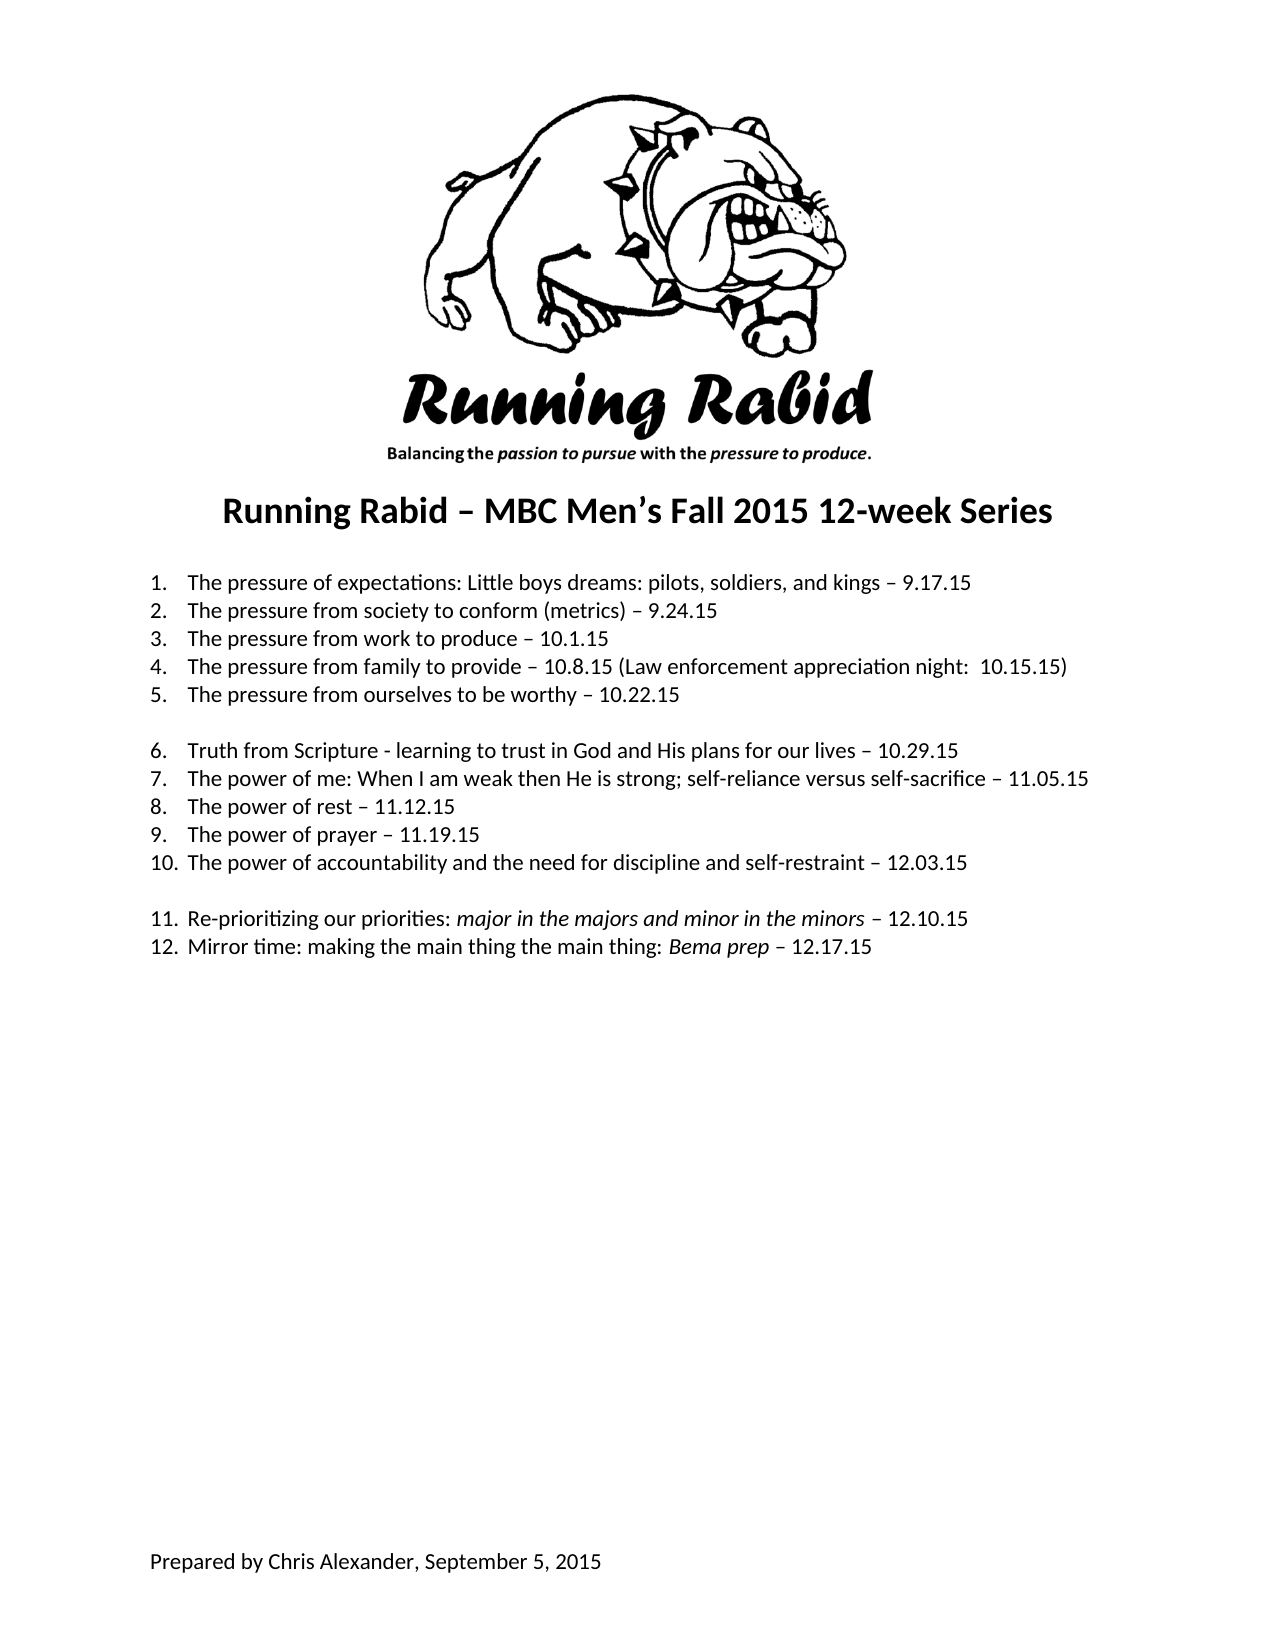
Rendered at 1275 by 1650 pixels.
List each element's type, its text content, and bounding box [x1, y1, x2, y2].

list The power of prayer – 11.19.15 [150, 820, 1125, 848]
list The pressure from ourselves to be worthy – 10.22.15 [150, 680, 1125, 708]
list Re-prioritizing our priorities: major in the majors and minor in the minors – 12.10.15 [150, 904, 1125, 932]
list Mirror time: making the main thing the main thing: Bema prep – 12.17.15 [150, 932, 1125, 960]
list The pressure from family to provide – 10.8.15 (Law enforcement appreciation night: 10.15.15) [150, 652, 1125, 680]
list The power of rest – 11.12.15 [150, 792, 1125, 820]
list The pressure from society to conform (metrics) – 9.24.15 [150, 596, 1125, 624]
list The pressure of expectations: Little boys dreams: pilots, soldiers, and kings – 9.17.15 [150, 568, 1125, 596]
list Truth from Scripture - learning to trust in God and His plans for our lives – 10.29.15 [150, 736, 1125, 764]
list The power of me: When I am weak then He is strong; self-reliance versus self-sacrifice – 11.05.15 [150, 764, 1125, 792]
text Running Rabid – MBC Men’s Fall 2015 12-week Series [150, 487, 1125, 532]
picture [355, 84, 920, 487]
list The pressure from work to produce – 10.1.15 [150, 624, 1125, 652]
list The power of accountability and the need for discipline and self-restraint – 12.03.15 [150, 848, 1125, 876]
